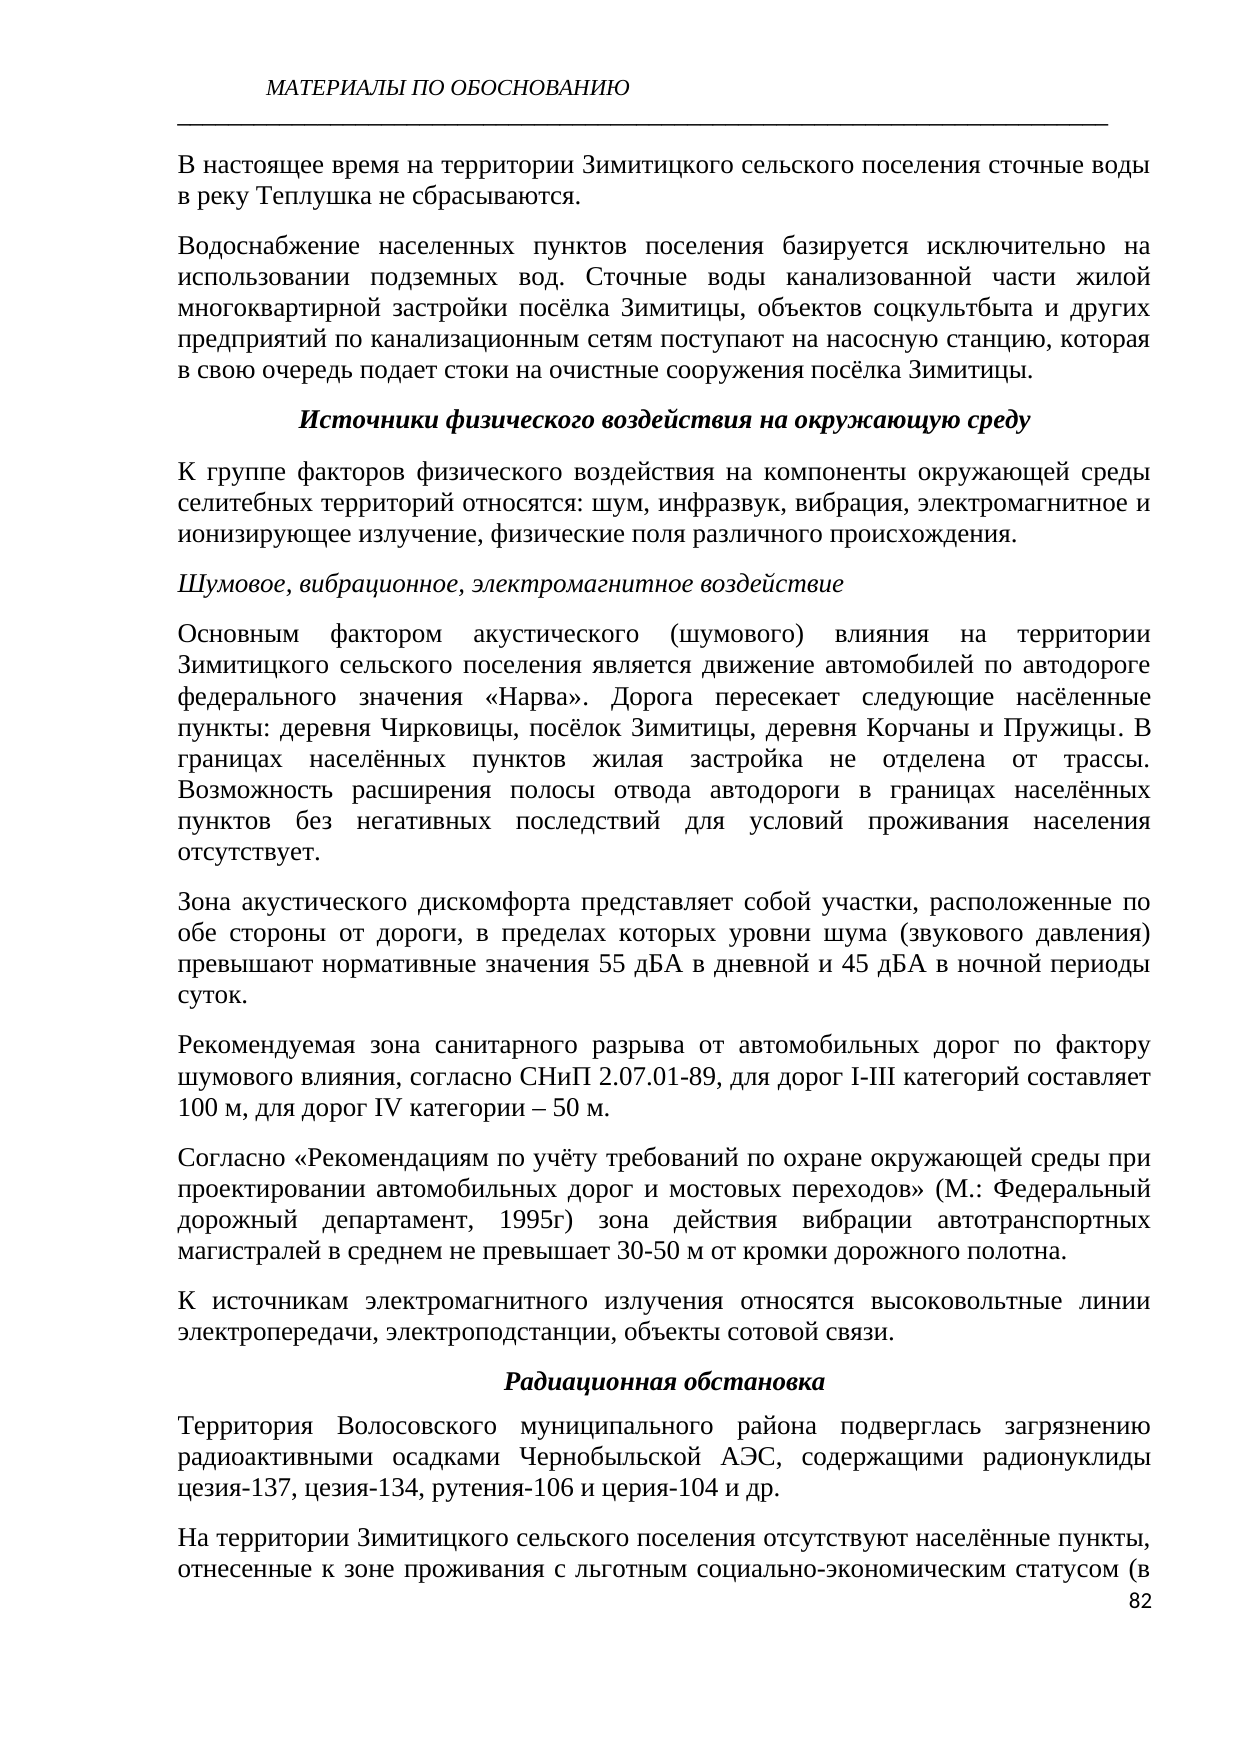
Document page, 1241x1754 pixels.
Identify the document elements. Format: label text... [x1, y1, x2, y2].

text Основным фактором акустического (шумового) влияния на территории Зимитицкого сельского поселения является движение автомобилей по автодороге федерального значения «Нарва». Дорога пересекает следующие насёленные пункты: деревня Чирковицы, посёлок Зимитицы, деревня Корчаны и Пружицы. В границах населённых пунктов жилая застройка не отделена от трассы. Возможность расширения полосы отвода автодороги в границах населённых пунктов без негативных последствий для условий проживания населения отсутствует. [177, 617, 1152, 866]
text Водоснабжение населенных пунктов поселения базируется исключительно на использовании подземных вод. Сточные воды канализованной части жилой многоквартирной застройки посёлка Зимитицы, объектов соцкультбыта и других предприятий по канализационным сетям поступают на насосную станцию, которая в свою очередь подает стоки на очистные сооружения посёлка Зимитицы. [177, 229, 1152, 384]
text Источники физического воздействия на окружающую среду [177, 403, 1152, 434]
text Рекомендуемая зона санитарного разрыва от автомобильных дорог по фактору шумового влияния, согласно СНиП 2.07.01-89, для дорог I-III категорий составляет 100 м, для дорог IV категории – 50 м. [177, 1028, 1152, 1122]
text Согласно «Рекомендациям по учёту требований по охране окружающей среды при проектировании автомобильных дорог и мостовых переходов» (М.: Федеральный дорожный департамент, 1995г) зона действия вибрации автотранспортных магистралей в среднем не превышает 30-50 м от кромки дорожного полотна. [177, 1141, 1152, 1265]
text В настоящее время на территории Зимитицкого сельского поселения сточные воды в реку Теплушка не сбрасываются. [177, 148, 1152, 210]
text К источникам электромагнитного излучения относятся высоковольтные линии электропередачи, электроподстанции, объекты сотовой связи. [177, 1284, 1152, 1346]
text Зона акустического дискомфорта представляет собой участки, расположенные по обе стороны от дороги, в пределах которых уровни шума (звукового давления) превышают нормативные значения 55 дБА в дневной и 45 дБА в ночной периоды суток. [177, 885, 1152, 1010]
text Радиационная обстановка [177, 1365, 1152, 1396]
text К группе факторов физического воздействия на компоненты окружающей среды селитебных территорий относятся: шум, инфразвук, вибрация, электромагнитное и ионизирующее излучение, физические поля различного происхождения. [177, 455, 1152, 549]
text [177, 1521, 1152, 1583]
text Территория Волосовского муниципального района подверглась загрязнению радиоактивными осадками Чернобыльской АЭС, содержащими радионуклиды цезия-137, цезия-134, рутения-106 и церия-104 и др. [177, 1409, 1152, 1502]
text Шумовое, вибрационное, электромагнитное воздействие [177, 567, 1152, 598]
